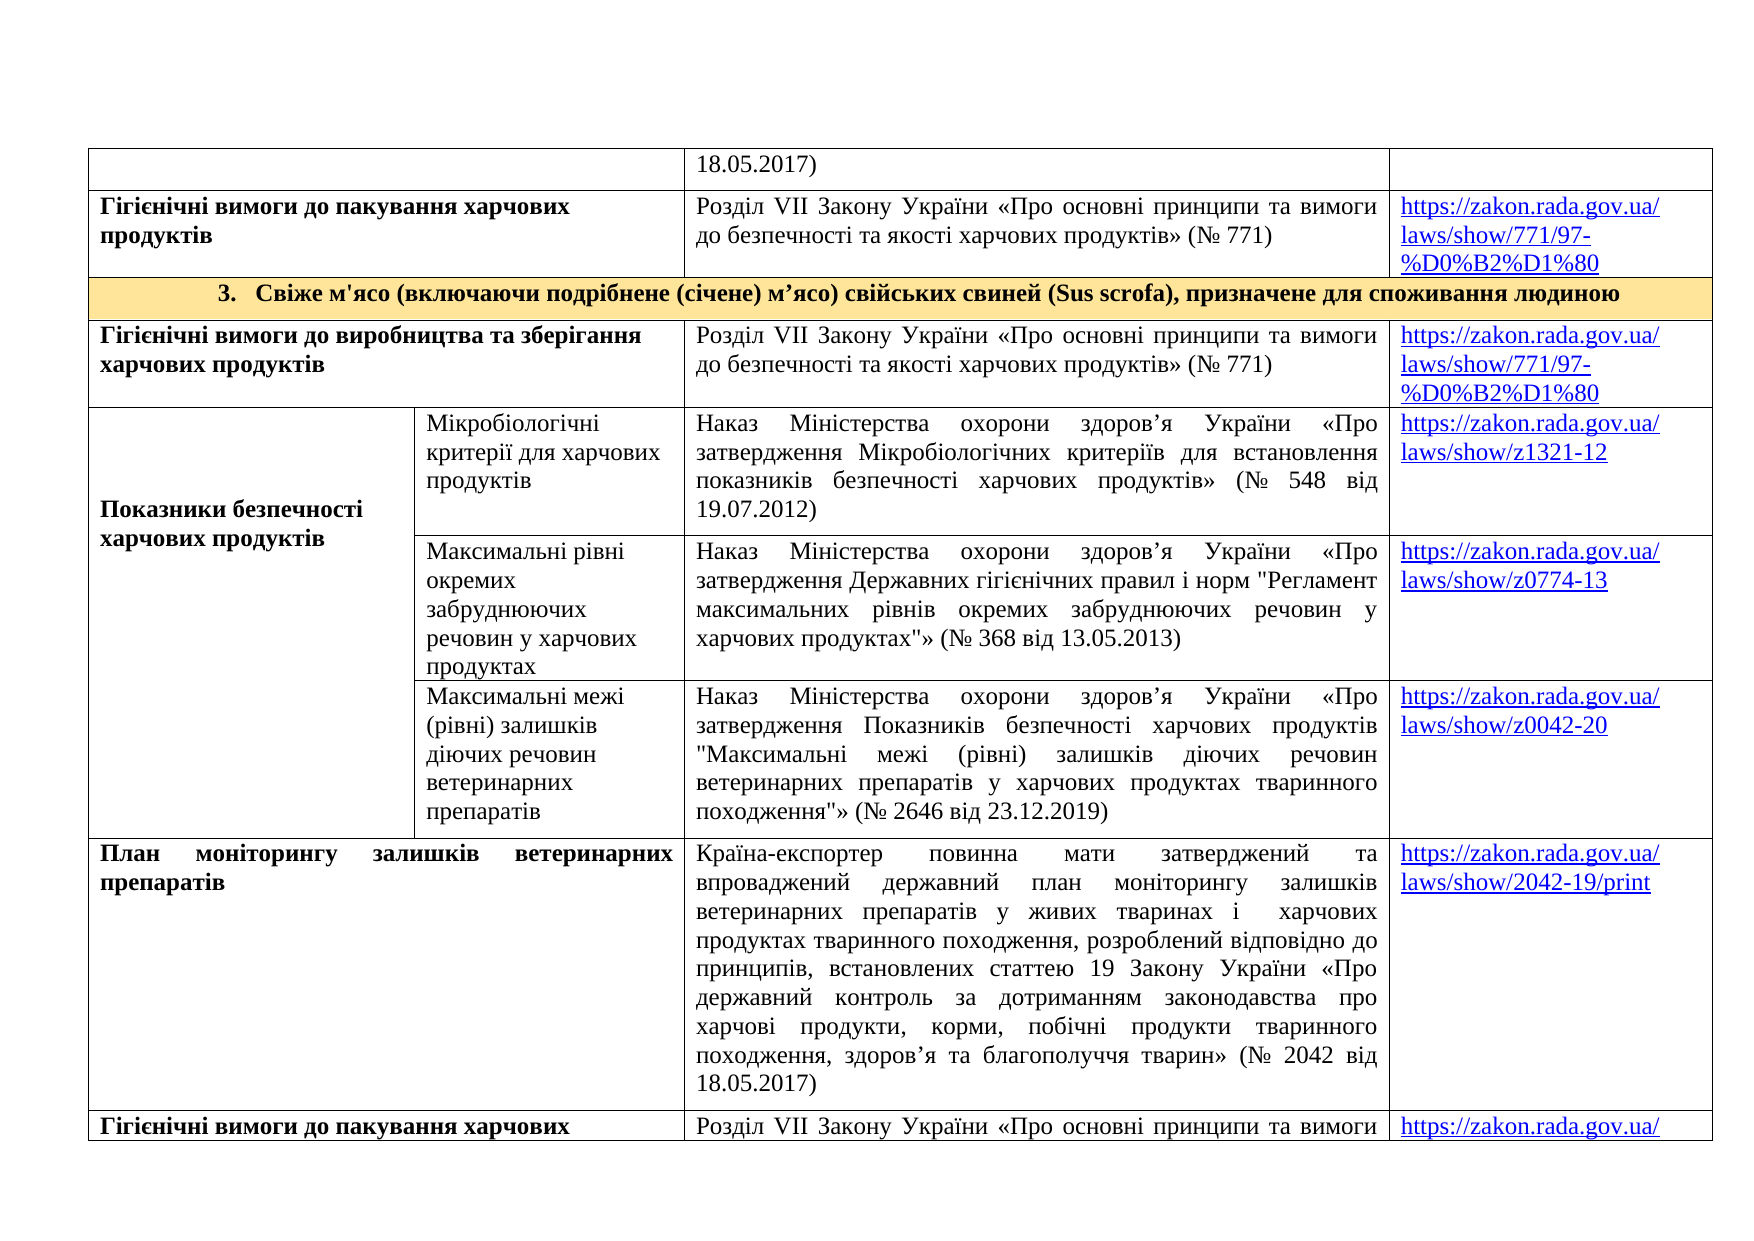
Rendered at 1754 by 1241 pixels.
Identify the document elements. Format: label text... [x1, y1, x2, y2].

table_cell Розділ VII Закону України «Про основні принципи та вимоги до безпечності та якості харчових продуктів» (№ 771) [685, 191, 1389, 277]
table_cell Максимальні межі (рівні) залишків діючих речовин ветеринарних препаратів [415, 681, 684, 837]
table_cell https://zakon.rada.gov.ua/laws/show/2042-19/print [1390, 839, 1712, 1110]
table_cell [89, 149, 684, 190]
table_cell Розділ VII Закону України «Про основні принципи та вимоги до безпечності та якості харчових продуктів» (№ 771) [685, 321, 1389, 407]
table_cell Наказ Міністерства охорони здоров’я України «Про затвердження Показників безпечності харчових продуктів "Максимальні межі (рівні) залишків діючих речовин ветеринарних препаратів у харчових продуктах тваринного походження"» (№ 2646 від 23.12.2019) [685, 681, 1389, 837]
table_cell Гігієнічні вимоги до пакування харчових продуктів [89, 191, 684, 277]
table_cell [89, 1111, 684, 1139]
table_cell План моніторингу залишків ветеринарних препаратів [89, 839, 684, 1110]
table_cell https://zakon.rada.gov.ua/laws/show/z1321-12 [1390, 408, 1712, 535]
table_cell Гігієнічні вимоги до виробництва та зберігання харчових продуктів [89, 321, 684, 407]
table_cell https://zakon.rada.gov.ua/laws/show/z0774-13 [1390, 536, 1712, 680]
table_cell Наказ Міністерства охорони здоров’я України «Про затвердження Державних гігієнічних правил і норм "Регламент максимальних рівнів окремих забруднюючих речовин у харчових продуктах"» (№ 368 від 13.05.2013) [685, 536, 1389, 680]
table_cell Максимальні рівні окремих забруднюючих речовин у харчових продуктах [415, 536, 684, 680]
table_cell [685, 1111, 1389, 1139]
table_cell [1390, 1111, 1712, 1139]
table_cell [1390, 149, 1712, 190]
table_cell Свіже м'ясо (включаючи подрібнене (січене) м’ясо) свійських свиней (Sus scrofa), призначене для споживання людиною [89, 278, 1712, 319]
table_cell Мікробіологічні критерії для харчових продуктів [415, 408, 684, 535]
table_cell https://zakon.rada.gov.ua/laws/show/771/97-%D0%B2%D1%80 [1390, 191, 1712, 277]
table_cell Показники безпечності харчових продуктів [89, 408, 414, 837]
table_cell https://zakon.rada.gov.ua/laws/show/z0042-20 [1390, 681, 1712, 837]
table_cell https://zakon.rada.gov.ua/laws/show/771/97-%D0%B2%D1%80 [1390, 321, 1712, 407]
table_cell Наказ Міністерства охорони здоров’я України «Про затвердження Мікробіологічних критеріїв для встановлення показників безпечності харчових продуктів» (№ 548 від 19.07.2012) [685, 408, 1389, 535]
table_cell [685, 149, 1389, 190]
